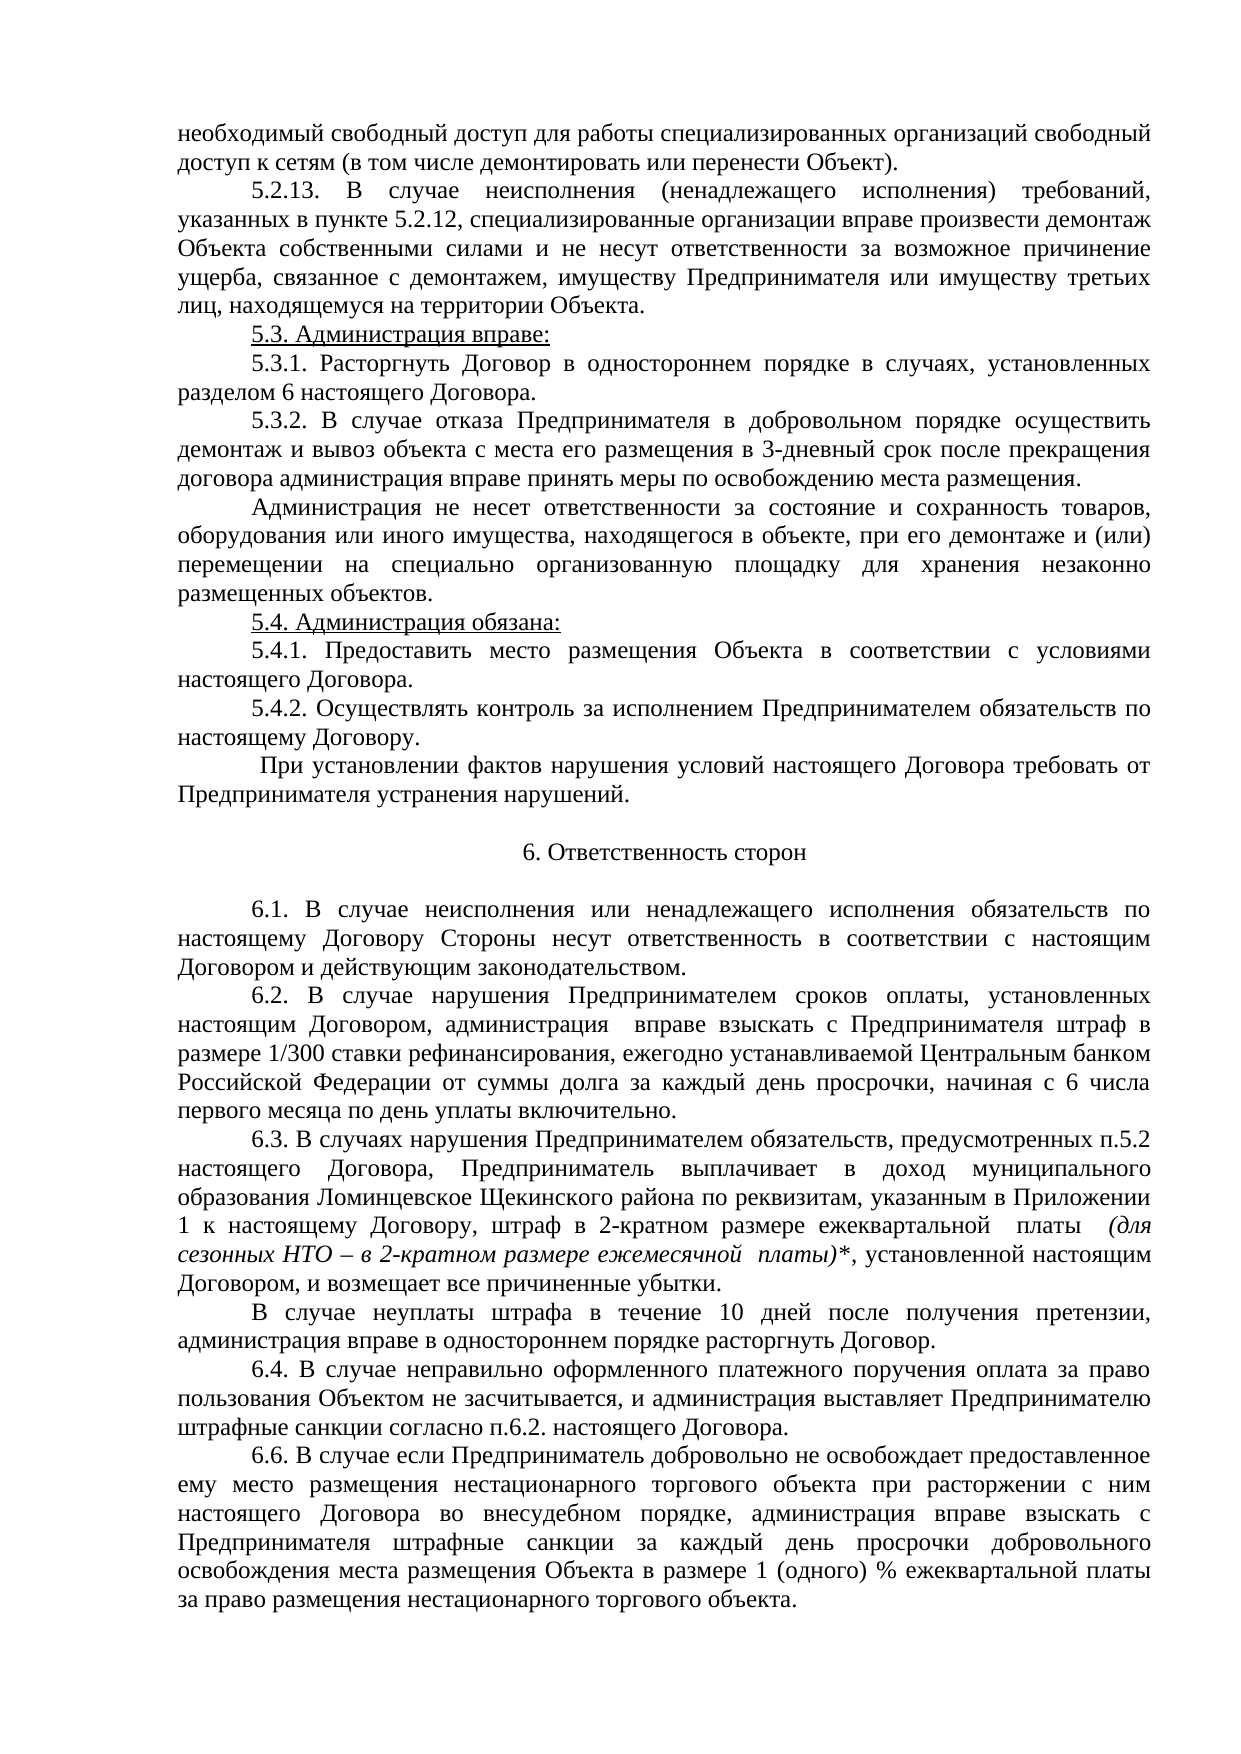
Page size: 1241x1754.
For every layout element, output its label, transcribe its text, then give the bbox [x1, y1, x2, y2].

text 6.2. В случае нарушения Предпринимателем сроков оплаты, установленных настоящим Договором, администрация вправе взыскать с Предпринимателя штраф в размере 1/300 ставки рефинансирования, ежегодно устанавливаемой Центральным банком Российской Федерации от суммы долга за каждый день просрочки, начиная с 6 числа первого месяца по день уплаты включительно. [177, 981, 1152, 1124]
text 6.4. В случае неправильно оформленного платежного поручения оплата за право пользования Объектом не засчитывается, и администрация выставляет Предпринимателю штрафные санкции согласно п.6.2. настоящего Договора. [177, 1354, 1152, 1441]
text 6. Ответственность сторон [177, 837, 1152, 866]
text 6.3. В случаях нарушения Предпринимателем обязательств, предусмотренных п.5.2 настоящего Договора, Предприниматель выплачивает в доход муниципального образования Ломинцевское Щекинского района по реквизитам, указанным в Приложении 1 к настоящему Договору, штраф в 2-кратном размере ежеквартальной платы (для сезонных НТО – в 2-кратном размере ежемесячной платы)*, установленной настоящим Договором, и возмещает все причиненные убытки. [177, 1124, 1152, 1297]
text 5.4. Администрация обязана: [177, 607, 1152, 636]
text 6.1. В случае неисполнения или ненадлежащего исполнения обязательств по настоящему Договору Стороны несут ответственность в соответствии с настоящим Договором и действующим законодательством. [177, 894, 1152, 981]
text 5.4.1. Предоставить место размещения Объекта в соответствии с условиями настоящего Договора. [177, 636, 1152, 693]
text 5.3.2. В случае отказа Предпринимателя в добровольном порядке осуществить демонтаж и вывоз объекта с места его размещения в 3-дневный срок после прекращения договора администрация вправе принять меры по освобождению места размещения. [177, 406, 1152, 492]
text 6.6. В случае если Предприниматель добровольно не освобождает предоставленное ему место размещения нестационарного торгового объекта при расторжении с ним настоящего Договора во внесудебном порядке, администрация вправе взыскать с Предпринимателя штрафные санкции за каждый день просрочки добровольного освобождения места размещения Объекта в размере 1 (одного) % ежеквартальной платы за право размещения нестационарного торгового объекта. [177, 1441, 1152, 1613]
text 5.4.2. Осуществлять контроль за исполнением Предпринимателем обязательств по настоящему Договору. [177, 693, 1152, 751]
text 5.3.1. Расторгнуть Договор в одностороннем порядке в случаях, установленных разделом 6 настоящего Договора. [177, 348, 1152, 406]
text При установлении фактов нарушения условий настоящего Договора требовать от Предпринимателя устранения нарушений. [177, 751, 1152, 808]
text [177, 118, 1152, 176]
text В случае неуплаты штрафа в течение 10 дней после получения претензии, администрация вправе в одностороннем порядке расторгнуть Договор. [177, 1297, 1152, 1354]
text Администрация не несет ответственности за состояние и сохранность товаров, оборудования или иного имущества, находящегося в объекте, при его демонтаже и (или) перемещении на специально организованную площадку для хранения незаконно размещенных объектов. [177, 492, 1152, 607]
text 5.3. Администрация вправе: [177, 319, 1152, 348]
text 5.2.13. В случае неисполнения (ненадлежащего исполнения) требований, указанных в пункте 5.2.12, специализированные организации вправе произвести демонтаж Объекта собственными силами и не несут ответственности за возможное причинение ущерба, связанное с демонтажем, имуществу Предпринимателя или имуществу третьих лиц, находящемуся на территории Объекта. [177, 176, 1152, 319]
